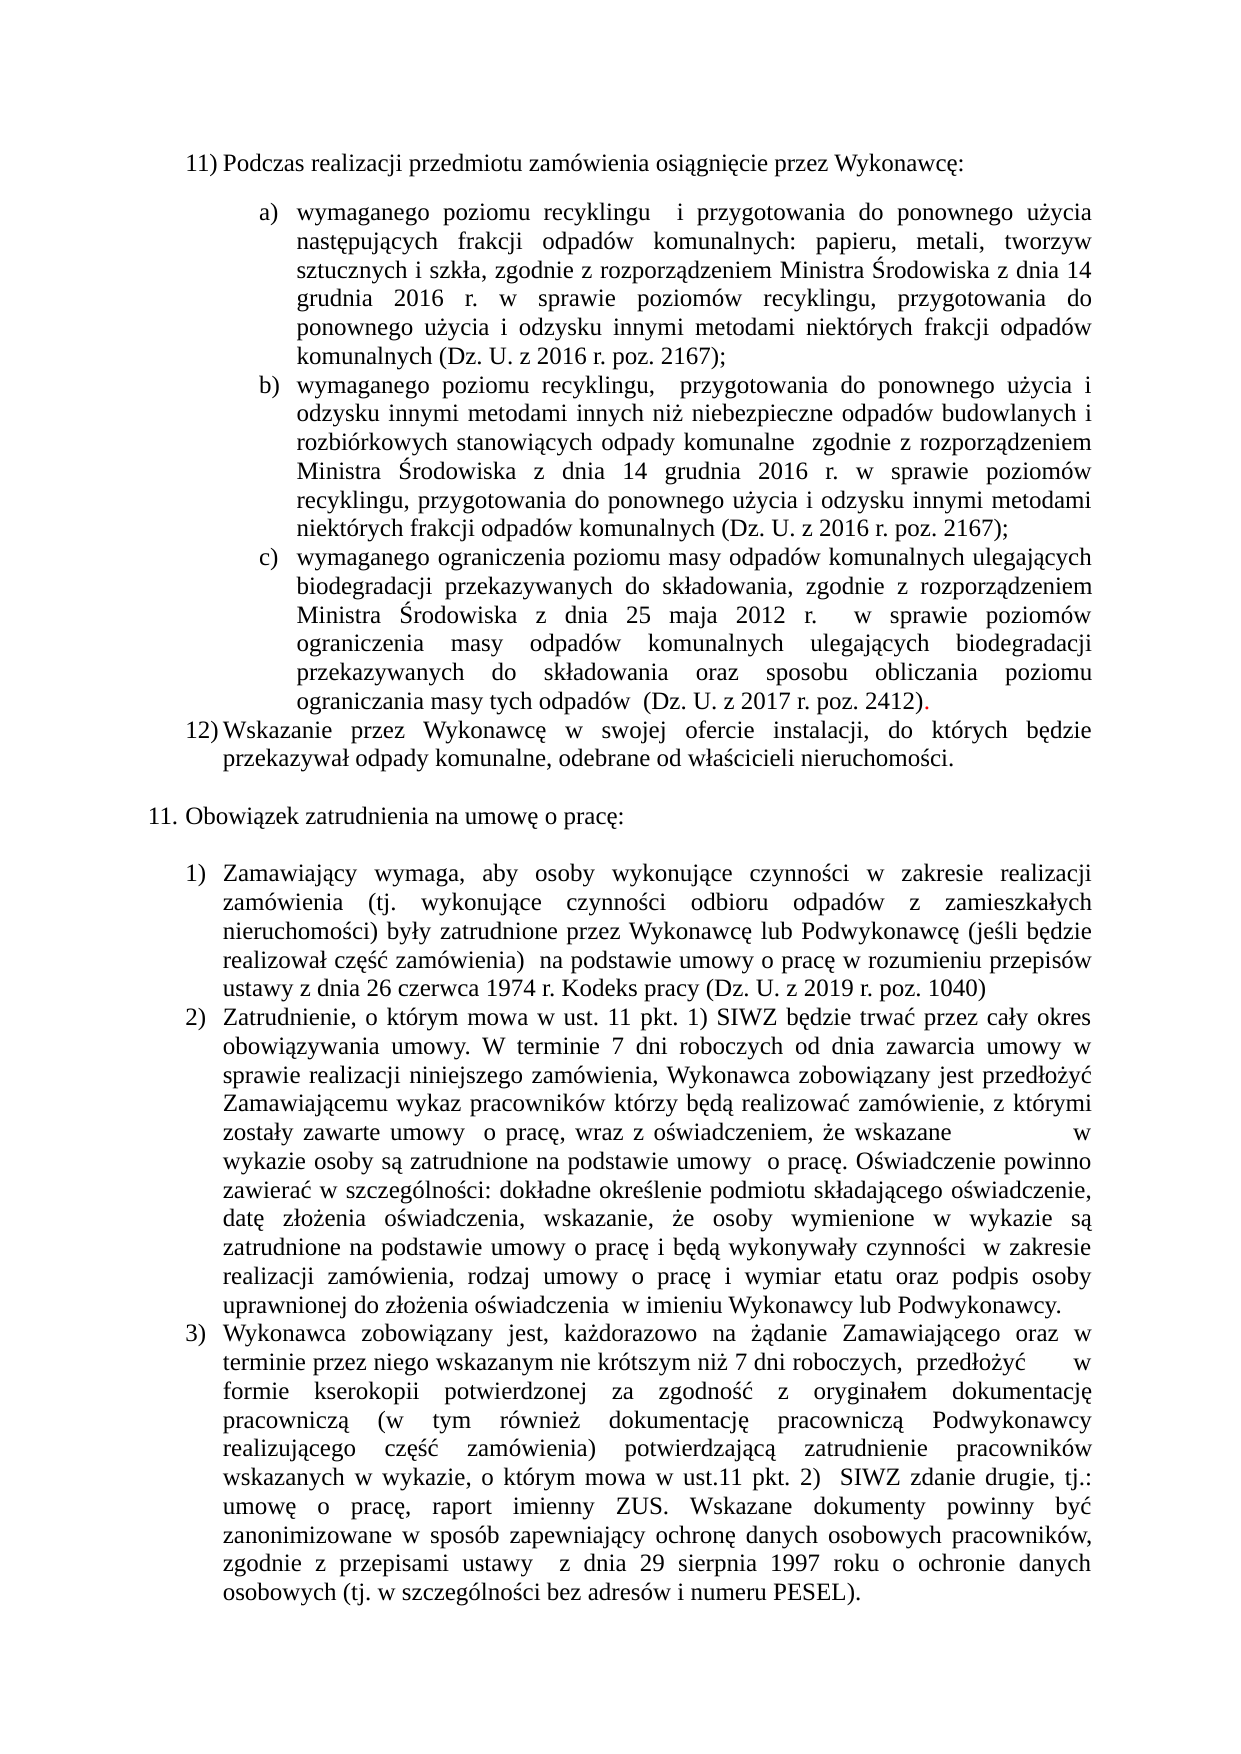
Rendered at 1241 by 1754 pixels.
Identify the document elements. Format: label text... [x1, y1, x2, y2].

list Wykonawca zobowiązany jest, każdorazowo na żądanie Zamawiającego oraz w terminie przez niego wskazanym nie krótszym niż 7 dni roboczych, przedłożyć w formie kserokopii potwierdzonej za zgodność z oryginałem dokumentację pracowniczą (w tym również dokumentację pracowniczą Podwykonawcy realizującego część zamówienia) potwierdzającą zatrudnienie pracowników wskazanych w wykazie, o którym mowa w ust.11 pkt. 2) SIWZ zdanie drugie, tj.: umowę o pracę, raport imienny ZUS. Wskazane dokumenty powinny być zanonimizowane w sposób zapewniający ochronę danych osobowych pracowników, zgodnie z przepisami ustawy z dnia 29 sierpnia 1997 roku o ochronie danych osobowych (tj. w szczególności bez adresów i numeru PESEL). [185, 1318, 1093, 1606]
list wymaganego ograniczenia poziomu masy odpadów komunalnych ulegających biodegradacji przekazywanych do składowania, zgodnie z rozporządzeniem Ministra Środowiska z dnia 25 maja 2012 r. w sprawie poziomów ograniczenia masy odpadów komunalnych ulegających biodegradacji przekazywanych do składowania oraz sposobu obliczania poziomu ograniczania masy tych odpadów (Dz. U. z 2017 r. poz. 2412). [259, 542, 1093, 715]
list Obowiązek zatrudnienia na umowę o pracę: [148, 801, 1093, 830]
list Zamawiający wymaga, aby osoby wykonujące czynności w zakresie realizacji zamówienia (tj. wykonujące czynności odbioru odpadów z zamieszkałych nieruchomości) były zatrudnione przez Wykonawcę lub Podwykonawcę (jeśli będzie realizował część zamówienia) na podstawie umowy o pracę w rozumieniu przepisów ustawy z dnia 26 czerwca 1974 r. Kodeks pracy (Dz. U. z 2019 r. poz. 1040) [185, 858, 1093, 1002]
list wymaganego poziomu recyklingu, przygotowania do ponownego użycia i odzysku innymi metodami innych niż niebezpieczne odpadów budowlanych i rozbiórkowych stanowiących odpady komunalne zgodnie z rozporządzeniem Ministra Środowiska z dnia 14 grudnia 2016 r. w sprawie poziomów recyklingu, przygotowania do ponownego użycia i odzysku innymi metodami niektórych frakcji odpadów komunalnych (Dz. U. z 2016 r. poz. 2167); [259, 370, 1093, 542]
list Zatrudnienie, o którym mowa w ust. 11 pkt. 1) SIWZ będzie trwać przez cały okres obowiązywania umowy. W terminie 7 dni roboczych od dnia zawarcia umowy w sprawie realizacji niniejszego zamówienia, Wykonawca zobowiązany jest przedłożyć Zamawiającemu wykaz pracowników którzy będą realizować zamówienie, z którymi zostały zawarte umowy o pracę, wraz z oświadczeniem, że wskazane w wykazie osoby są zatrudnione na podstawie umowy o pracę. Oświadczenie powinno zawierać w szczególności: dokładne określenie podmiotu składającego oświadczenie, datę złożenia oświadczenia, wskazanie, że osoby wymienione w wykazie są zatrudnione na podstawie umowy o pracę i będą wykonywały czynności w zakresie realizacji zamówienia, rodzaj umowy o pracę i wymiar etatu oraz podpis osoby uprawnionej do złożenia oświadczenia w imieniu Wykonawcy lub Podwykonawcy. [185, 1002, 1093, 1318]
list Wskazanie przez Wykonawcę w swojej ofercie instalacji, do których będzie przekazywał odpady komunalne, odebrane od właścicieli nieruchomości. [185, 715, 1093, 772]
list Podczas realizacji przedmiotu zamówienia osiągnięcie przez Wykonawcę: [185, 148, 1093, 176]
list wymaganego poziomu recyklingu i przygotowania do ponownego użycia następujących frakcji odpadów komunalnych: papieru, metali, tworzyw sztucznych i szkła, zgodnie z rozporządzeniem Ministra Środowiska z dnia 14 grudnia 2016 r. w sprawie poziomów recyklingu, przygotowania do ponownego użycia i odzysku innymi metodami niektórych frakcji odpadów komunalnych (Dz. U. z 2016 r. poz. 2167); [259, 197, 1093, 370]
